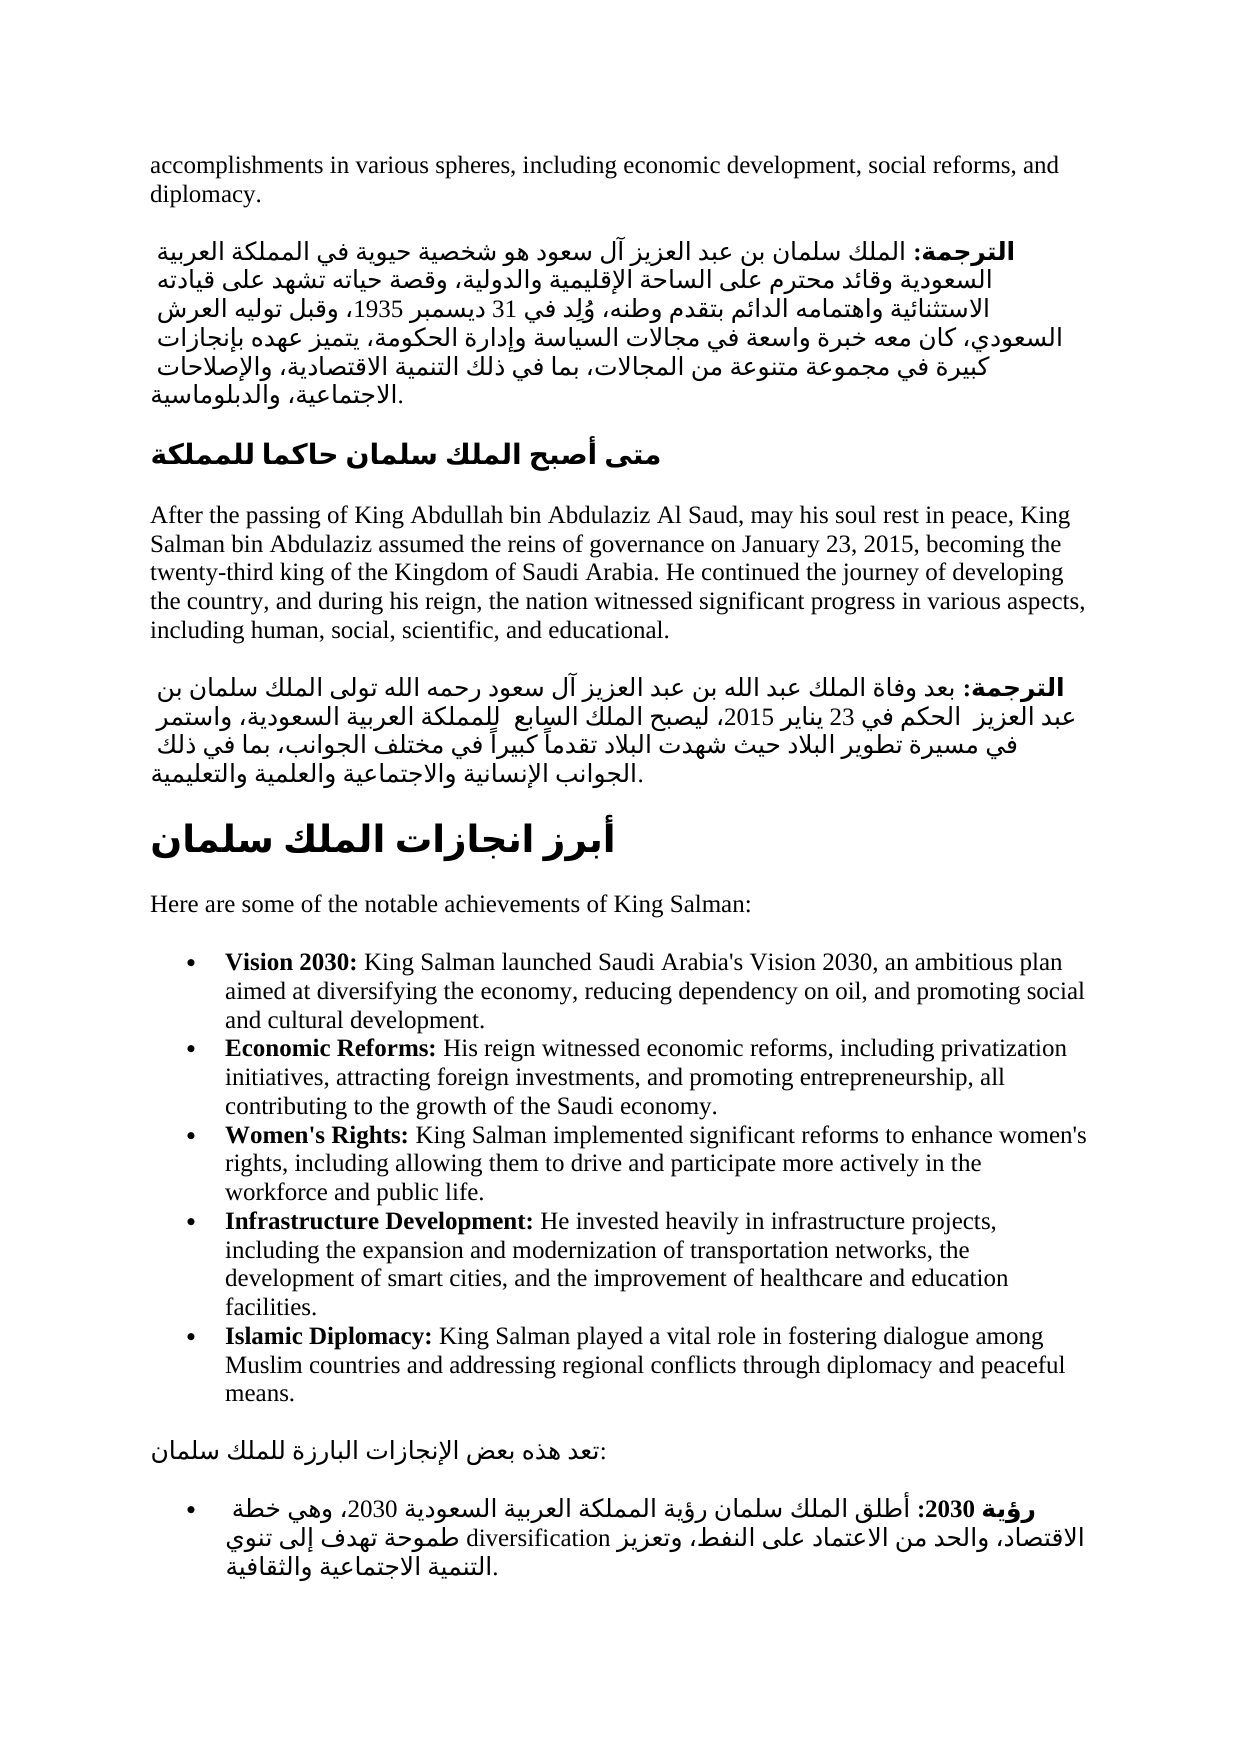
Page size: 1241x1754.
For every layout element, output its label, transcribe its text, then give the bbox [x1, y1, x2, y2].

text الترجمة: بعد وفاة الملك عبد الله بن عبد العزيز آل سعود رحمه الله تولى الملك سلمان بن عبد العزيز الحكم في 23 يناير 2015، ليصبح الملك السابع للمملكة العربية السعودية، واستمر في مسيرة تطوير البلاد حيث شهدت البلاد تقدماً كبيراً في مختلف الجوانب، بما في ذلك الجوانب الإنسانية والاجتماعية والعلمية والتعليمية. [150, 673, 1090, 788]
list رؤية 2030: أطلق الملك سلمان رؤية المملكة العربية السعودية 2030، وهي خطة طموحة تهدف إلى تنوي diversification الاقتصاد، والحد من الاعتماد على النفط، وتعزيز التنمية الاجتماعية والثقافية. [187, 1494, 1090, 1581]
text أبرز انجازات الملك سلمان [150, 817, 1090, 860]
list Islamic Diplomacy: King Salman played a vital role in fostering dialogue among Muslim countries and addressing regional conflicts through diplomacy and peaceful means. [187, 1321, 1090, 1407]
list Women's Rights: King Salman implemented significant reforms to enhance women's rights, including allowing them to drive and participate more actively in the workforce and public life. [187, 1120, 1090, 1206]
text After the passing of King Abdullah bin Abdulaziz Al Saud, may his soul rest in peace, King Salman bin Abdulaziz assumed the reins of governance on January 23, 2015, becoming the twenty-third king of the Kingdom of Saudi Arabia. He continued the journey of developing the country, and during his reign, the nation witnessed significant progress in various aspects, including human, social, scientific, and educational. [150, 500, 1090, 644]
text تعد هذه بعض الإنجازات البارزة للملك سلمان: [150, 1436, 1090, 1465]
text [150, 150, 1090, 207]
text Here are some of the notable achievements of King Salman: [150, 889, 1090, 918]
text متى أصبح الملك سلمان حاكما للمملكة [150, 438, 1090, 471]
list Infrastructure Development: He invested heavily in infrastructure projects, including the expansion and modernization of transportation networks, the development of smart cities, and the improvement of healthcare and education facilities. [187, 1206, 1090, 1321]
list Economic Reforms: His reign witnessed economic reforms, including privatization initiatives, attracting foreign investments, and promoting entrepreneurship, all contributing to the growth of the Saudi economy. [187, 1033, 1090, 1120]
text الترجمة: الملك سلمان بن عبد العزيز آل سعود هو شخصية حيوية في المملكة العربية السعودية وقائد محترم على الساحة الإقليمية والدولية، وقصة حياته تشهد على قيادته الاستثنائية واهتمامه الدائم بتقدم وطنه، وُلِد في 31 ديسمبر 1935، وقبل توليه العرش السعودي، كان معه خبرة واسعة في مجالات السياسة وإدارة الحكومة، يتميز عهده بإنجازات كبيرة في مجموعة متنوعة من المجالات، بما في ذلك التنمية الاقتصادية، والإصلاحات الاجتماعية، والدبلوماسية. [150, 237, 1090, 409]
list Vision 2030: King Salman launched Saudi Arabia's Vision 2030, an ambitious plan aimed at diversifying the economy, reducing dependency on oil, and promoting social and cultural development. [187, 947, 1090, 1033]
